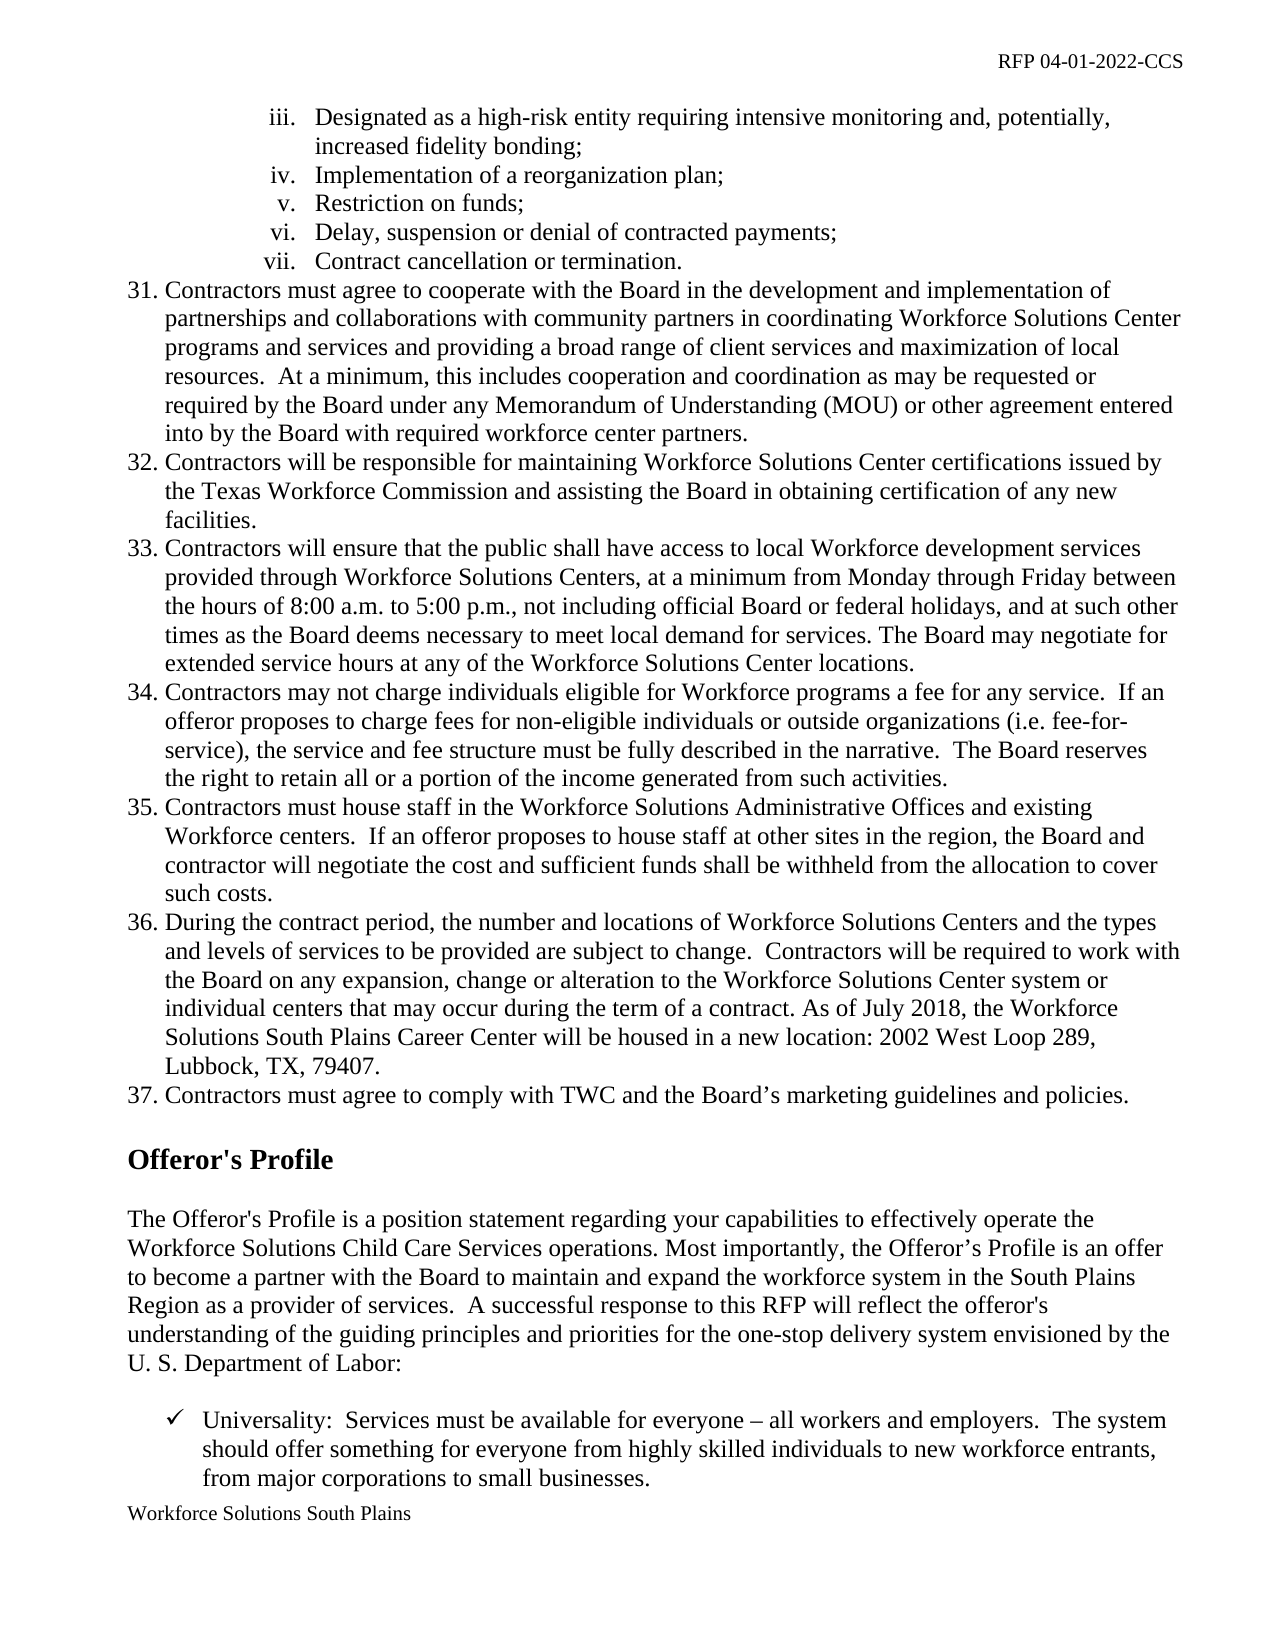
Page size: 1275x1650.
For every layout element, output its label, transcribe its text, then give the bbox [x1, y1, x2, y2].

list Universality: Services must be available for everyone – all workers and employers. The system should offer something for everyone from highly skilled individuals to new workforce entrants, from major corporations to small businesses. [164, 1406, 1183, 1492]
list During the contract period, the number and locations of Workforce Solutions Centers and the types and levels of services to be provided are subject to change. Contractors will be required to work with the Board on any expansion, change or alteration to the Workforce Solutions Center system or individual centers that may occur during the term of a contract. As of July 2018, the Workforce Solutions South Plains Career Center will be housed in a new location: 2002 West Loop 289, Lubbock, TX, 79407. [127, 907, 1183, 1080]
list Contractors may not charge individuals eligible for Workforce programs a fee for any service. If an offeror proposes to charge fees for non-eligible individuals or outside organizations (i.e. fee-for-service), the service and fee structure must be fully described in the narrative. The Board reserves the right to retain all or a portion of the income generated from such activities. [127, 677, 1183, 792]
list Contractors must house staff in the Workforce Solutions Administrative Offices and existing Workforce centers. If an offeror proposes to house staff at other sites in the region, the Board and contractor will negotiate the cost and sufficient funds shall be withheld from the allocation to cover such costs. [127, 792, 1183, 907]
list Implementation of a reorganization plan; [296, 160, 1183, 188]
list Contractors will ensure that the public shall have access to local Workforce development services provided through Workforce Solutions Centers, at a minimum from Monday through Friday between the hours of 8:00 a.m. to 5:00 p.m., not including official Board or federal holidays, and at such other times as the Board deems necessary to meet local demand for services. The Board may negotiate for extended service hours at any of the Workforce Solutions Center locations. [127, 533, 1183, 677]
list Contractors must agree to comply with TWC and the Board’s marketing guidelines and policies. [127, 1080, 1183, 1108]
list Contract cancellation or termination. [296, 246, 1183, 275]
list Contractors must agree to cooperate with the Board in the development and implementation of partnerships and collaborations with community partners in coordinating Workforce Solutions Center programs and services and providing a broad range of client services and maximization of local resources. At a minimum, this includes cooperation and coordination as may be requested or required by the Board under any Memorandum of Understanding (MOU) or other agreement entered into by the Board with required workforce center partners. [127, 275, 1183, 447]
text Offeror's Profile [127, 1142, 1183, 1176]
list Delay, suspension or denial of contracted payments; [296, 217, 1183, 246]
text The Offeror's Profile is a position statement regarding your capabilities to effectively operate the Workforce Solutions Child Care Services operations. Most importantly, the Offeror’s Profile is an offer to become a partner with the Board to maintain and expand the workforce system in the South Plains Region as a provider of services. A successful response to this RFP will reflect the offeror's understanding of the guiding principles and priorities for the one-stop delivery system envisioned by the U. S. Department of Labor: [127, 1204, 1183, 1377]
list Restriction on funds; [296, 188, 1183, 217]
list Contractors will be responsible for maintaining Workforce Solutions Center certifications issued by the Texas Workforce Commission and assisting the Board in obtaining certification of any new facilities. [127, 447, 1183, 533]
list Designated as a high-risk entity requiring intensive monitoring and, potentially, increased fidelity bonding; [296, 102, 1183, 160]
